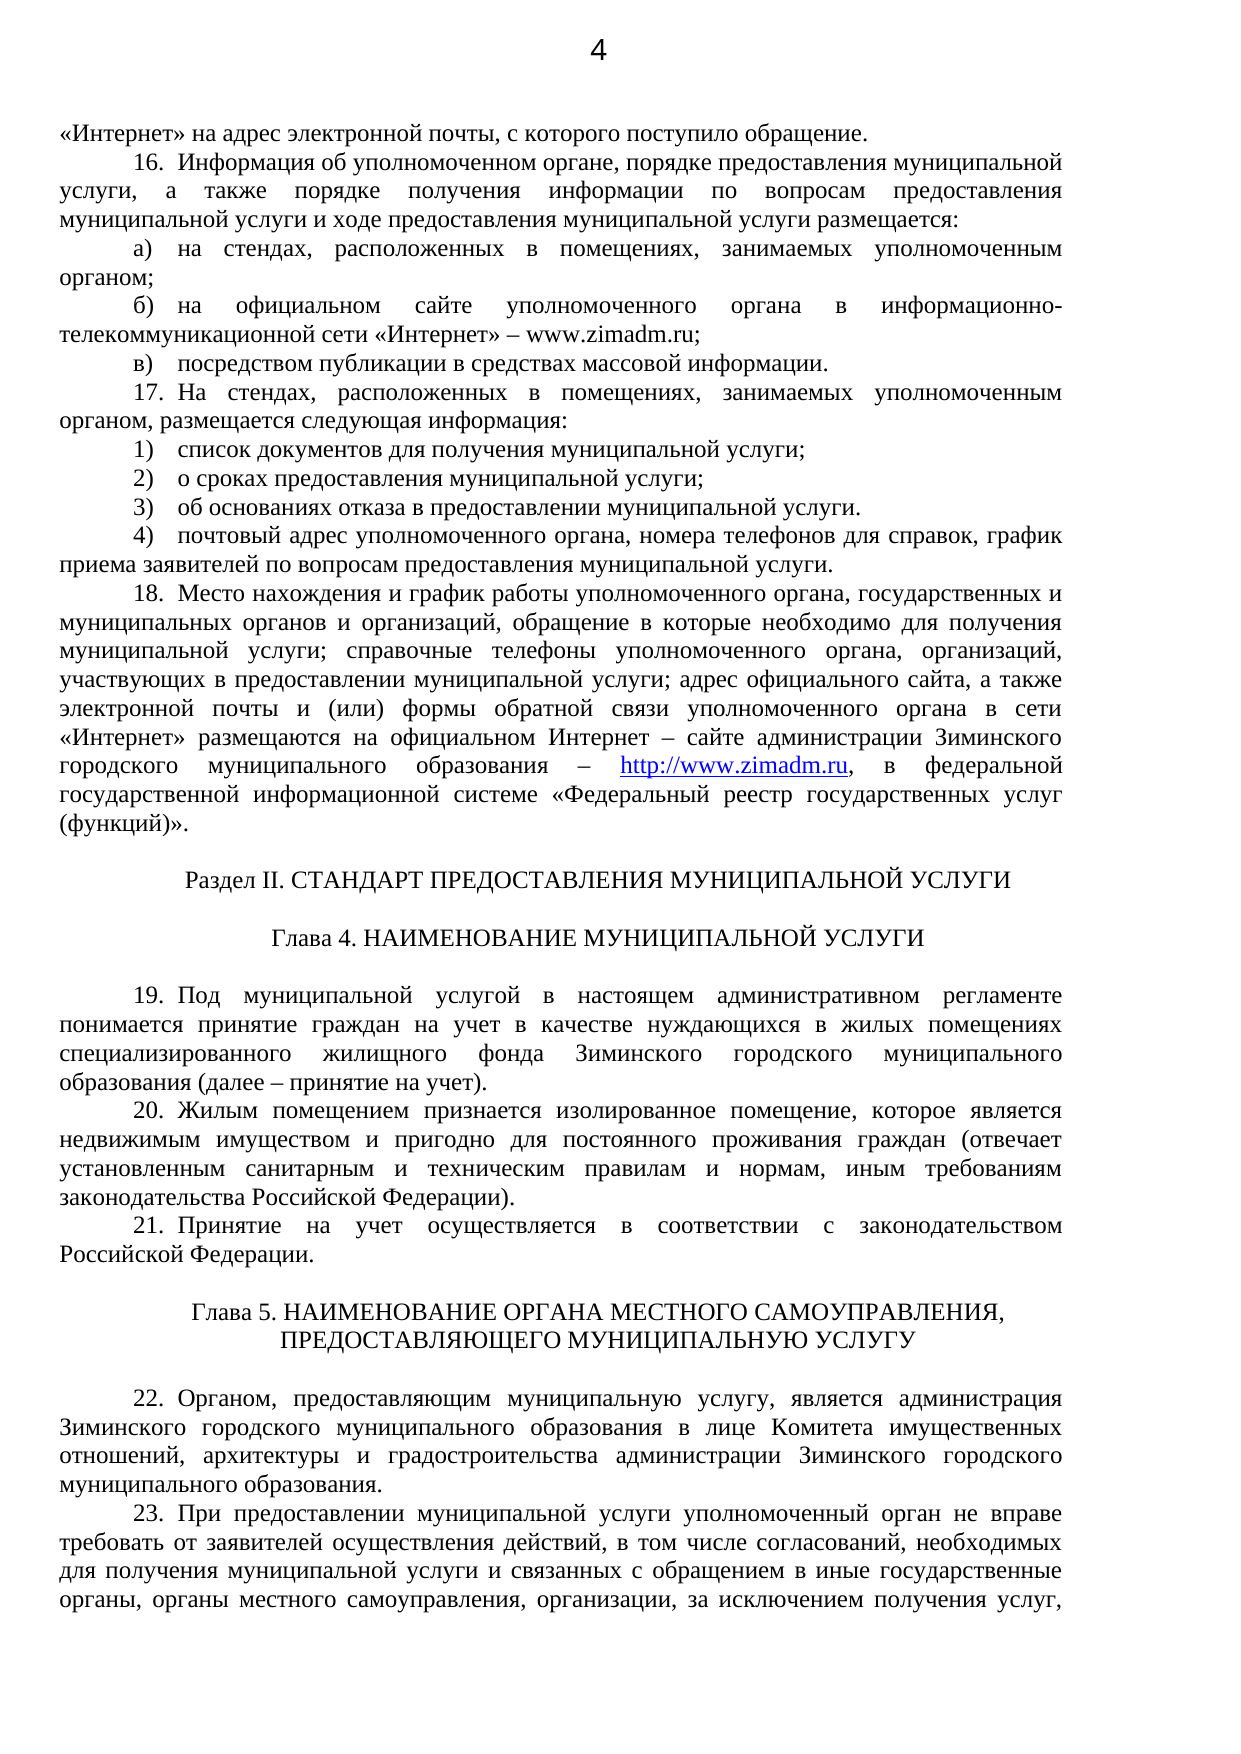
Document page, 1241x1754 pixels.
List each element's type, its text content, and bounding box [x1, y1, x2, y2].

text Глава 4. НАИМЕНОВАНИЕ МУНИЦИПАЛЬНОЙ УСЛУГИ [59, 923, 1063, 952]
list Под муниципальной услугой в настоящем административном регламенте понимается принятие граждан на учет в качестве нуждающихся в жилых помещениях специализированного жилищного фонда Зиминского городского муниципального образования (далее – принятие на учет). [59, 981, 1063, 1096]
list список документов для получения муниципальной услуги; [59, 434, 1063, 463]
list Место нахождения и график работы уполномоченного органа, государственных и муниципальных органов и организаций, обращение в которые необходимо для получения муниципальной услуги; справочные телефоны уполномоченного органа, организаций, участвующих в предоставлении муниципальной услуги; адрес официального сайта, а также электронной почты и (или) формы обратной связи уполномоченного органа в сети «Интернет» размещаются на официальном Интернет – сайте администрации Зиминского городского муниципального образования – http://www.zimadm.ru, в федеральной государственной информационной системе «Федеральный реестр государственных услуг (функций)». [59, 578, 1063, 837]
list на официальном сайте уполномоченного органа в информационно-телекоммуникационной сети «Интернет» – www.zimadm.ru; [59, 291, 1063, 348]
list об основаниях отказа в предоставлении муниципальной услуги. [59, 492, 1063, 521]
list Жилым помещением признается изолированное помещение, которое является недвижимым имуществом и пригодно для постоянного проживания граждан (отвечает установленным санитарным и техническим правилам и нормам, иным требованиям законодательства Российской Федерации). [59, 1096, 1063, 1211]
list на стендах, расположенных в помещениях, занимаемых уполномоченным органом; [59, 233, 1063, 291]
list Принятие на учет осуществляется в соответствии с законодательством Российской Федерации. [59, 1211, 1063, 1268]
list Информация об уполномоченном органе, порядке предоставления муниципальной услуги, а также порядке получения информации по вопросам предоставления муниципальной услуги и ходе предоставления муниципальной услуги размещается: [59, 147, 1063, 233]
list На стендах, расположенных в помещениях, занимаемых уполномоченным органом, размещается следующая информация: [59, 377, 1063, 434]
text Раздел II. СТАНДАРТ ПРЕДОСТАВЛЕНИЯ МУНИЦИПАЛЬНОЙ УСЛУГИ [59, 866, 1063, 894]
list о сроках предоставления муниципальной услуги; [59, 463, 1063, 492]
list почтовый адрес уполномоченного органа, номера телефонов для справок, график приема заявителей по вопросам предоставления муниципальной услуги. [59, 521, 1063, 578]
list Органом, предоставляющим муниципальную услугу, является администрация Зиминского городского муниципального образования в лице Комитета имущественных отношений, архитектуры и градостроительства администрации Зиминского городского муниципального образования. [59, 1383, 1063, 1498]
text ПРЕДОСТАВЛЯЮЩЕГО МУНИЦИПАЛЬНУЮ УСЛУГУ [59, 1326, 1063, 1354]
list посредством публикации в средствах массовой информации. [59, 348, 1063, 377]
text Глава 5. НАИМЕНОВАНИЕ ОРГАНА МЕСТНОГО САМОУПРАВЛЕНИЯ, [59, 1297, 1063, 1326]
